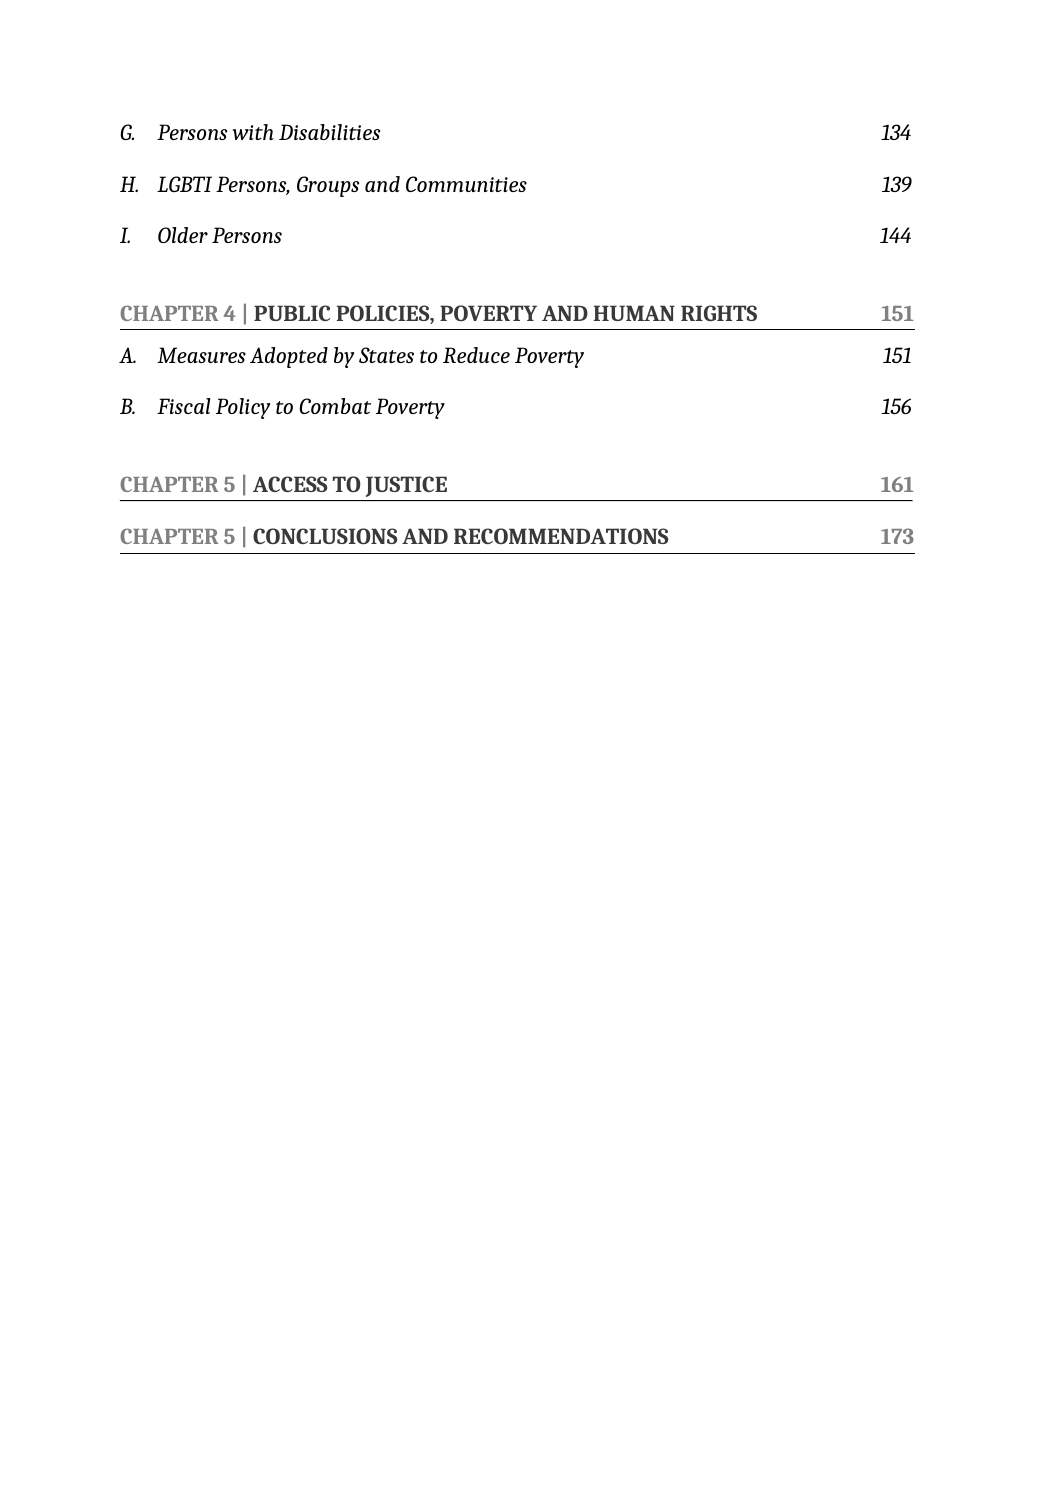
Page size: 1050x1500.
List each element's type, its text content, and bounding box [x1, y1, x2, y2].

text CHAPTER 5 | ACCESS TO JUSTICE 161 [120, 471, 915, 498]
text A. Measures Adopted by States to Reduce Poverty 151 [120, 342, 915, 369]
text G. Persons with Disabilities 134 [120, 120, 915, 146]
text B. Fiscal Policy to Combat Poverty 156 [120, 394, 915, 420]
text I. Older Persons 144 [120, 223, 915, 249]
text CHAPTER 5 | CONCLUSIONS AND RECOMMENDATIONS 173 [120, 524, 915, 553]
text H. LGBTI Persons, Groups and Communities 139 [120, 171, 915, 198]
text CHAPTER 4 | PUBLIC POLICIES, POVERTY AND HUMAN RIGHTS 151 [120, 300, 915, 329]
